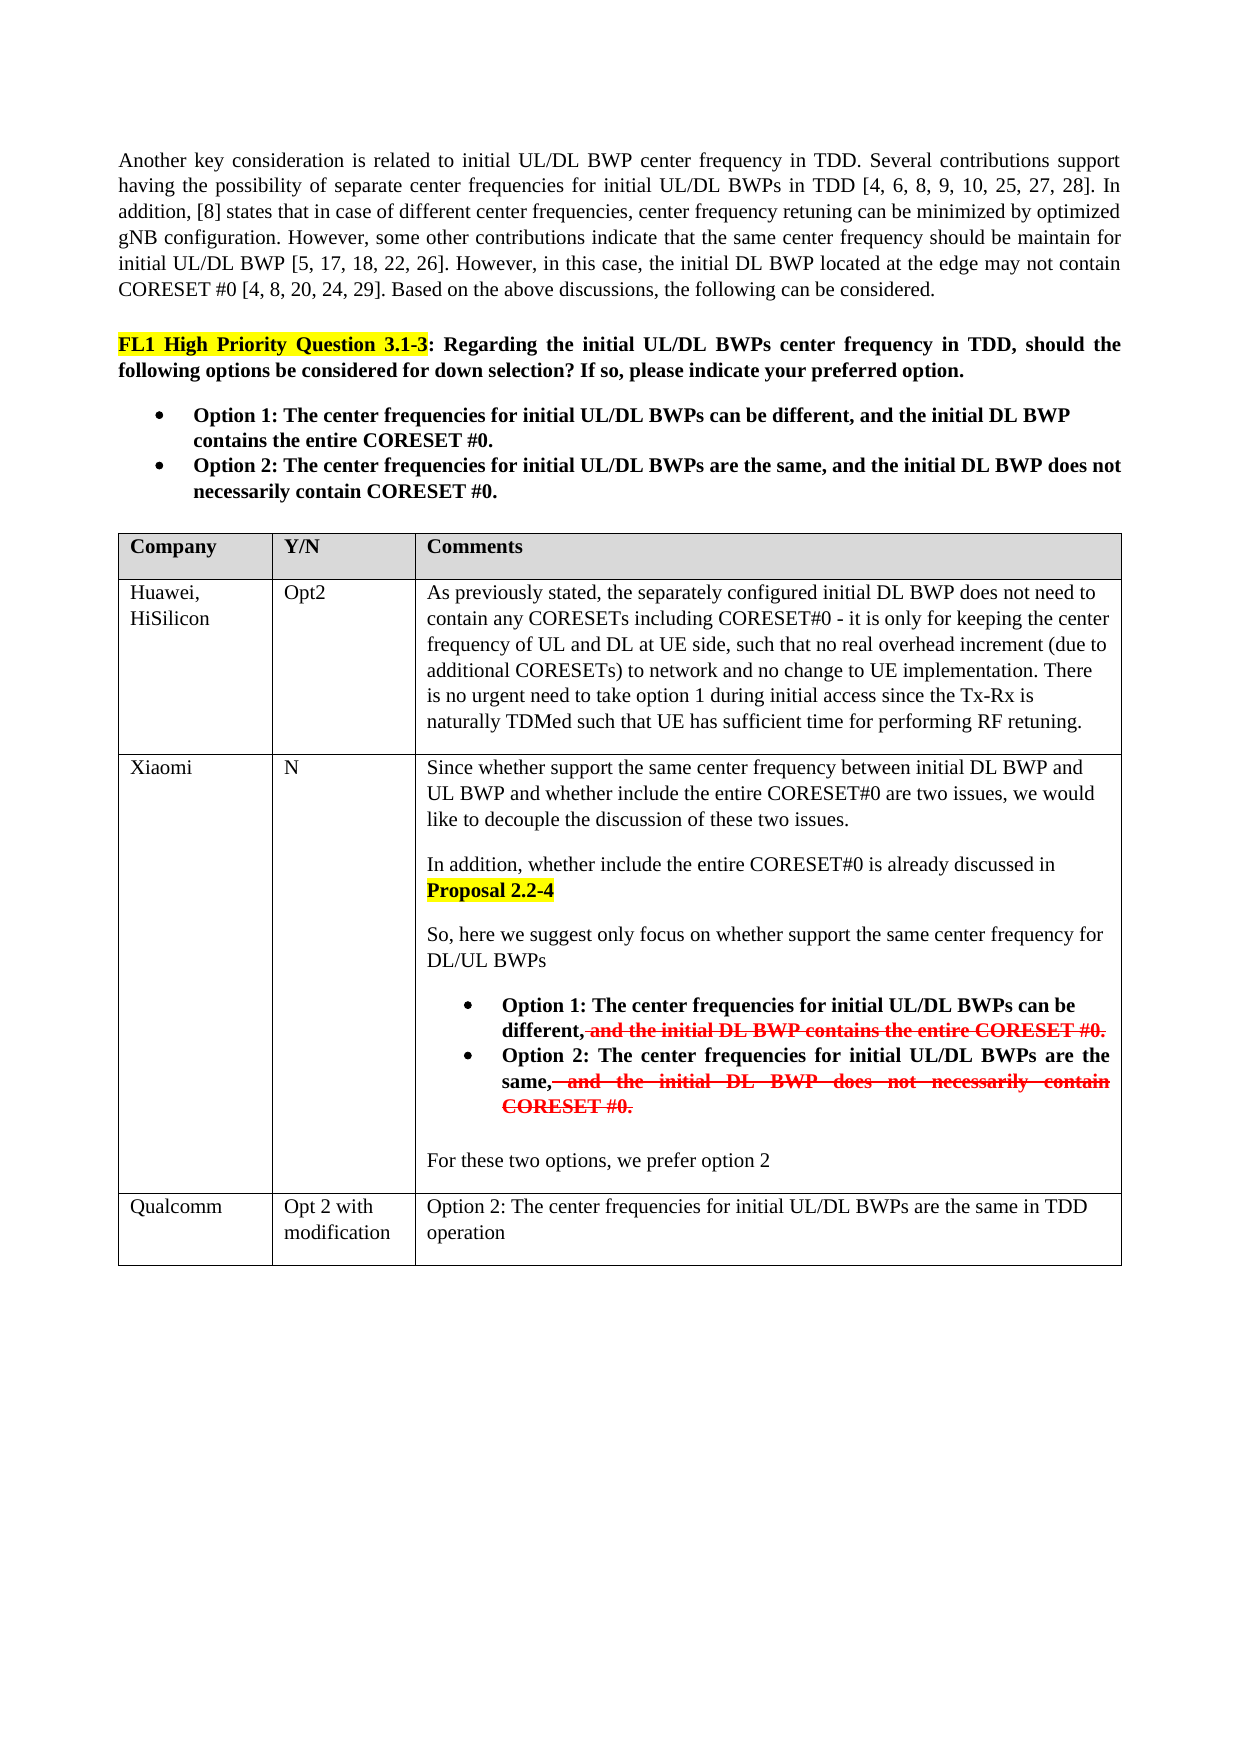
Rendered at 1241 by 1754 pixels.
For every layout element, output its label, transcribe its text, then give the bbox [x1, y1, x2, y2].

table_cell Opt2 [273, 580, 415, 754]
table_cell Qualcomm [119, 1194, 272, 1264]
table_header Company [119, 534, 272, 579]
table_header Comments [416, 534, 1121, 579]
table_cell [416, 1194, 1121, 1264]
table_cell As previously stated, the separately configured initial DL BWP does not need to contain any CORESETs including CORESET#0 - it is only for keeping the center frequency of UL and DL at UE side, such that no real overhead increment (due to additional CORESETs) to network and no change to UE implementation. There is no urgent need to take option 1 during initial access since the Tx-Rx is naturally TDMed such that UE has sufficient time for performing RF retuning. [416, 580, 1121, 754]
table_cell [273, 1194, 415, 1264]
text Another key consideration is related to initial UL/DL BWP center frequency in TDD. Several contributions support having the possibility of separate center frequencies for initial UL/DL BWPs in TDD [4, 6, 8, 9, 10, 25, 27, 28]. In addition, [8] states that in case of different center frequencies, center frequency retuning can be minimized by optimized gNB configuration. However, some other contributions indicate that the same center frequency should be maintain for initial UL/DL BWP [5, 17, 18, 22, 26]. However, in this case, the initial DL BWP located at the edge may not contain CORESET #0 [4, 8, 20, 24, 29]. Based on the above discussions, the following can be considered. [118, 147, 1122, 301]
table_cell Xiaomi [119, 755, 272, 1193]
list Option 1: The center frequencies for initial UL/DL BWPs can be different, and the initial DL BWP contains the entire CORESET #0. [156, 403, 1122, 452]
table_cell Since whether support the same center frequency between initial DL BWP and UL BWP and whether include the entire CORESET#0 are two issues, we would like to decouple the discussion of these two issues. In addition, whether include the entire CORESET#0 is already discussed in Proposal 2.2-4 So, here we suggest only focus on whether support the same center frequency for DL/UL BWPs Option 1: The center frequencies for initial UL/DL BWPs can be different, and the initial DL BWP contains the entire CORESET #0. Option 2: The center frequencies for initial UL/DL BWPs are the same, and the initial DL BWP does not necessarily contain CORESET #0. For these two options, we prefer option 2 [416, 755, 1121, 1193]
list Option 2: The center frequencies for initial UL/DL BWPs are the same, and the initial DL BWP does not necessarily contain CORESET #0. [156, 453, 1122, 503]
table_cell N [273, 755, 415, 1193]
table_cell Huawei, HiSilicon [119, 580, 272, 754]
table_header Y/N [273, 534, 415, 579]
text FL1 High Priority Question 3.1-3: Regarding the initial UL/DL BWPs center frequency in TDD, should the following options be considered for down selection? If so, please indicate your preferred option. [118, 332, 1122, 382]
